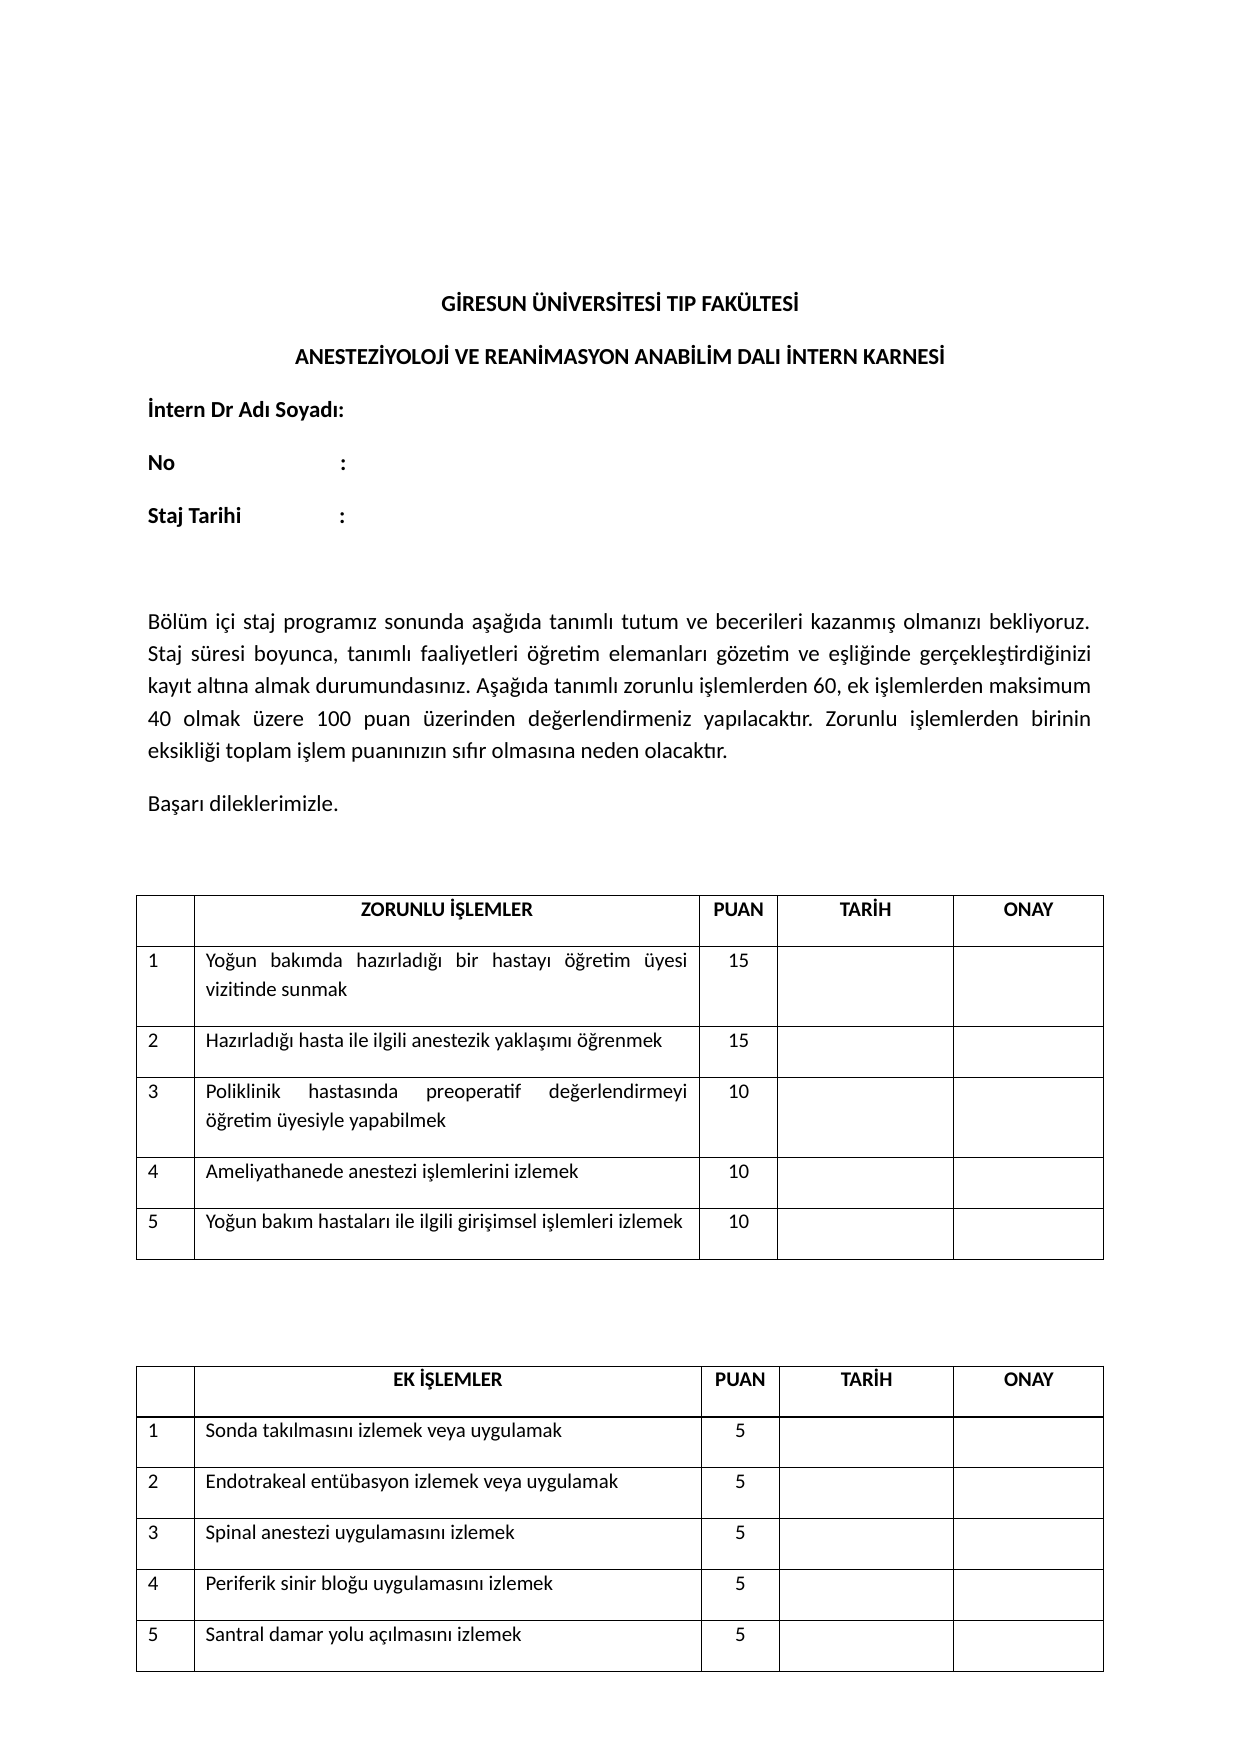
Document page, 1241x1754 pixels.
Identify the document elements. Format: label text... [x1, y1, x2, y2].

table_cell 5 [702, 1418, 779, 1467]
table_cell 1 [137, 947, 194, 1026]
table_cell [954, 1078, 1103, 1157]
table_cell Poliklinik hastasında preoperatif değerlendirmeyi öğretim üyesiyle yapabilmek [195, 1078, 699, 1157]
text ANESTEZİYOLOJİ VE REANİMASYON ANABİLİM DALI İNTERN KARNESİ [148, 342, 1093, 370]
table_cell 15 [700, 1027, 777, 1077]
table_header TARİH [780, 1367, 953, 1416]
table_cell 10 [700, 1158, 777, 1208]
table_cell Ameliyathanede anestezi işlemlerini izlemek [195, 1158, 699, 1208]
table_cell [954, 1468, 1103, 1518]
table_cell [778, 1027, 953, 1077]
table_cell 2 [137, 1027, 194, 1077]
table_cell 4 [137, 1570, 194, 1620]
table_cell 4 [137, 1158, 194, 1208]
table_cell 5 [702, 1621, 779, 1671]
table_cell Endotrakeal entübasyon izlemek veya uygulamak [195, 1468, 701, 1518]
table_cell 10 [700, 1078, 777, 1157]
table_cell [954, 1621, 1103, 1671]
table_cell 5 [702, 1468, 779, 1518]
table_header PUAN [700, 896, 777, 946]
table_cell [954, 1519, 1103, 1569]
table_cell [954, 1570, 1103, 1620]
text No : [148, 448, 1093, 476]
table_cell Sonda takılmasını izlemek veya uygulamak [195, 1418, 701, 1467]
table_cell 5 [702, 1519, 779, 1569]
table_cell Yoğun bakımda hazırladığı bir hastayı öğretim üyesi vizitinde sunmak [195, 947, 699, 1026]
table_cell Yoğun bakım hastaları ile ilgili girişimsel işlemleri izlemek [195, 1209, 699, 1258]
table_cell 5 [137, 1209, 194, 1258]
table_cell [778, 1209, 953, 1258]
table_cell 15 [700, 947, 777, 1026]
text Başarı dileklerimizle. [148, 789, 1093, 817]
table_cell Hazırladığı hasta ile ilgili anestezik yaklaşımı öğrenmek [195, 1027, 699, 1077]
table_cell 5 [702, 1570, 779, 1620]
table_cell 5 [137, 1621, 194, 1671]
table_cell 3 [137, 1519, 194, 1569]
table_cell [954, 1027, 1103, 1077]
table_cell [954, 1209, 1103, 1258]
table_cell Spinal anestezi uygulamasını izlemek [195, 1519, 701, 1569]
table_cell [954, 947, 1103, 1026]
table_cell [954, 1418, 1103, 1467]
text Bölüm içi staj programız sonunda aşağıda tanımlı tutum ve becerileri kazanmış olmanızı bekliyoruz. Staj süresi boyunca, tanımlı faaliyetleri öğretim elemanları gözetim ve eşliğinde gerçekleştirdiğinizi kayıt altına almak durumundasınız. Aşağıda tanımlı zorunlu işlemlerden 60, ek işlemlerden maksimum 40 olmak üzere 100 puan üzerinden değerlendirmeniz yapılacaktır. Zorunlu işlemlerden birinin eksikliği toplam işlem puanınızın sıfır olmasına neden olacaktır. [148, 607, 1093, 764]
text İntern Dr Adı Soyadı: [148, 395, 1093, 423]
table_header TARİH [778, 896, 953, 946]
table_cell 10 [700, 1209, 777, 1258]
table_cell [780, 1621, 953, 1671]
table_cell [780, 1418, 953, 1467]
table_cell [778, 1158, 953, 1208]
table_cell [778, 1078, 953, 1157]
table_header PUAN [702, 1367, 779, 1416]
table_header [137, 896, 194, 946]
table_header EK İŞLEMLER [195, 1367, 701, 1416]
table_cell 1 [137, 1418, 194, 1467]
text GİRESUN ÜNİVERSİTESİ TIP FAKÜLTESİ [148, 289, 1093, 317]
table_cell 3 [137, 1078, 194, 1157]
table_header ZORUNLU İŞLEMLER [195, 896, 699, 946]
table_header ONAY [954, 896, 1103, 946]
table_cell Santral damar yolu açılmasını izlemek [195, 1621, 701, 1671]
table_cell 2 [137, 1468, 194, 1518]
table_cell Periferik sinir bloğu uygulamasını izlemek [195, 1570, 701, 1620]
table_header [137, 1367, 194, 1416]
table_cell [780, 1468, 953, 1518]
table_cell [780, 1519, 953, 1569]
text Staj Tarihi : [148, 501, 1093, 529]
table_cell [778, 947, 953, 1026]
table_header ONAY [954, 1367, 1103, 1416]
table_cell [780, 1570, 953, 1620]
table_cell [954, 1158, 1103, 1208]
